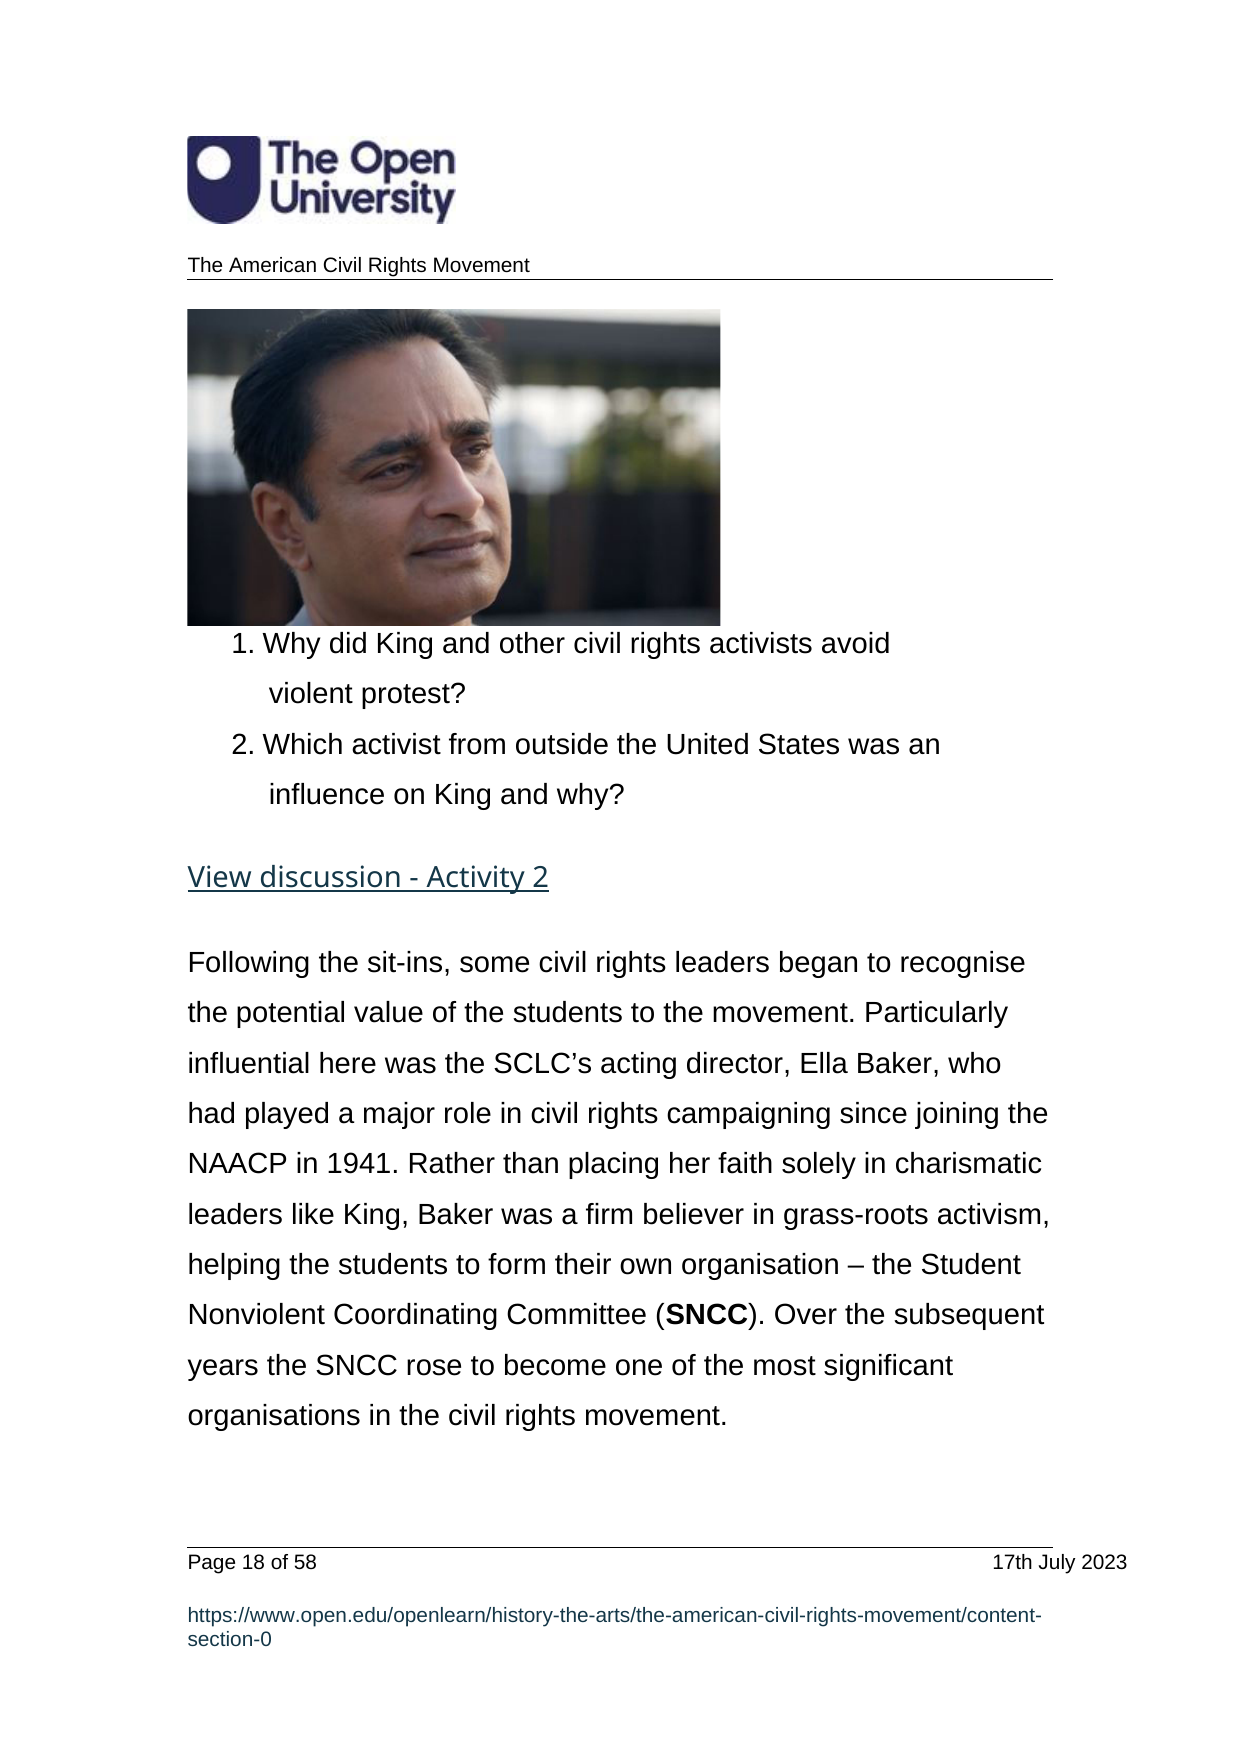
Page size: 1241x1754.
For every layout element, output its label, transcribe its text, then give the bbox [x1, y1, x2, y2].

list Which activist from outside the United States was an influence on King and why? [231, 727, 972, 811]
text View discussion - Activity 2 [187, 856, 1053, 896]
list Why did King and other civil rights activists avoid violent protest? [231, 626, 972, 710]
picture [187, 136, 456, 224]
text Following the sit-ins, some civil rights leaders began to recognise the potential value of the students to the movement. Particularly influential here was the SCLC’s acting director, Ella Baker, who had played a major role in civil rights campaigning since joining the NAACP in 1941. Rather than placing her faith solely in charismatic leaders like King, Baker was a firm believer in grass-roots activism, helping the students to form their own organisation – the Student Nonviolent Coordinating Committee (SNCC). Over the subsequent years the SNCC rose to become one of the most significant organisations in the civil rights movement. [187, 945, 1053, 1431]
picture [187, 309, 721, 626]
